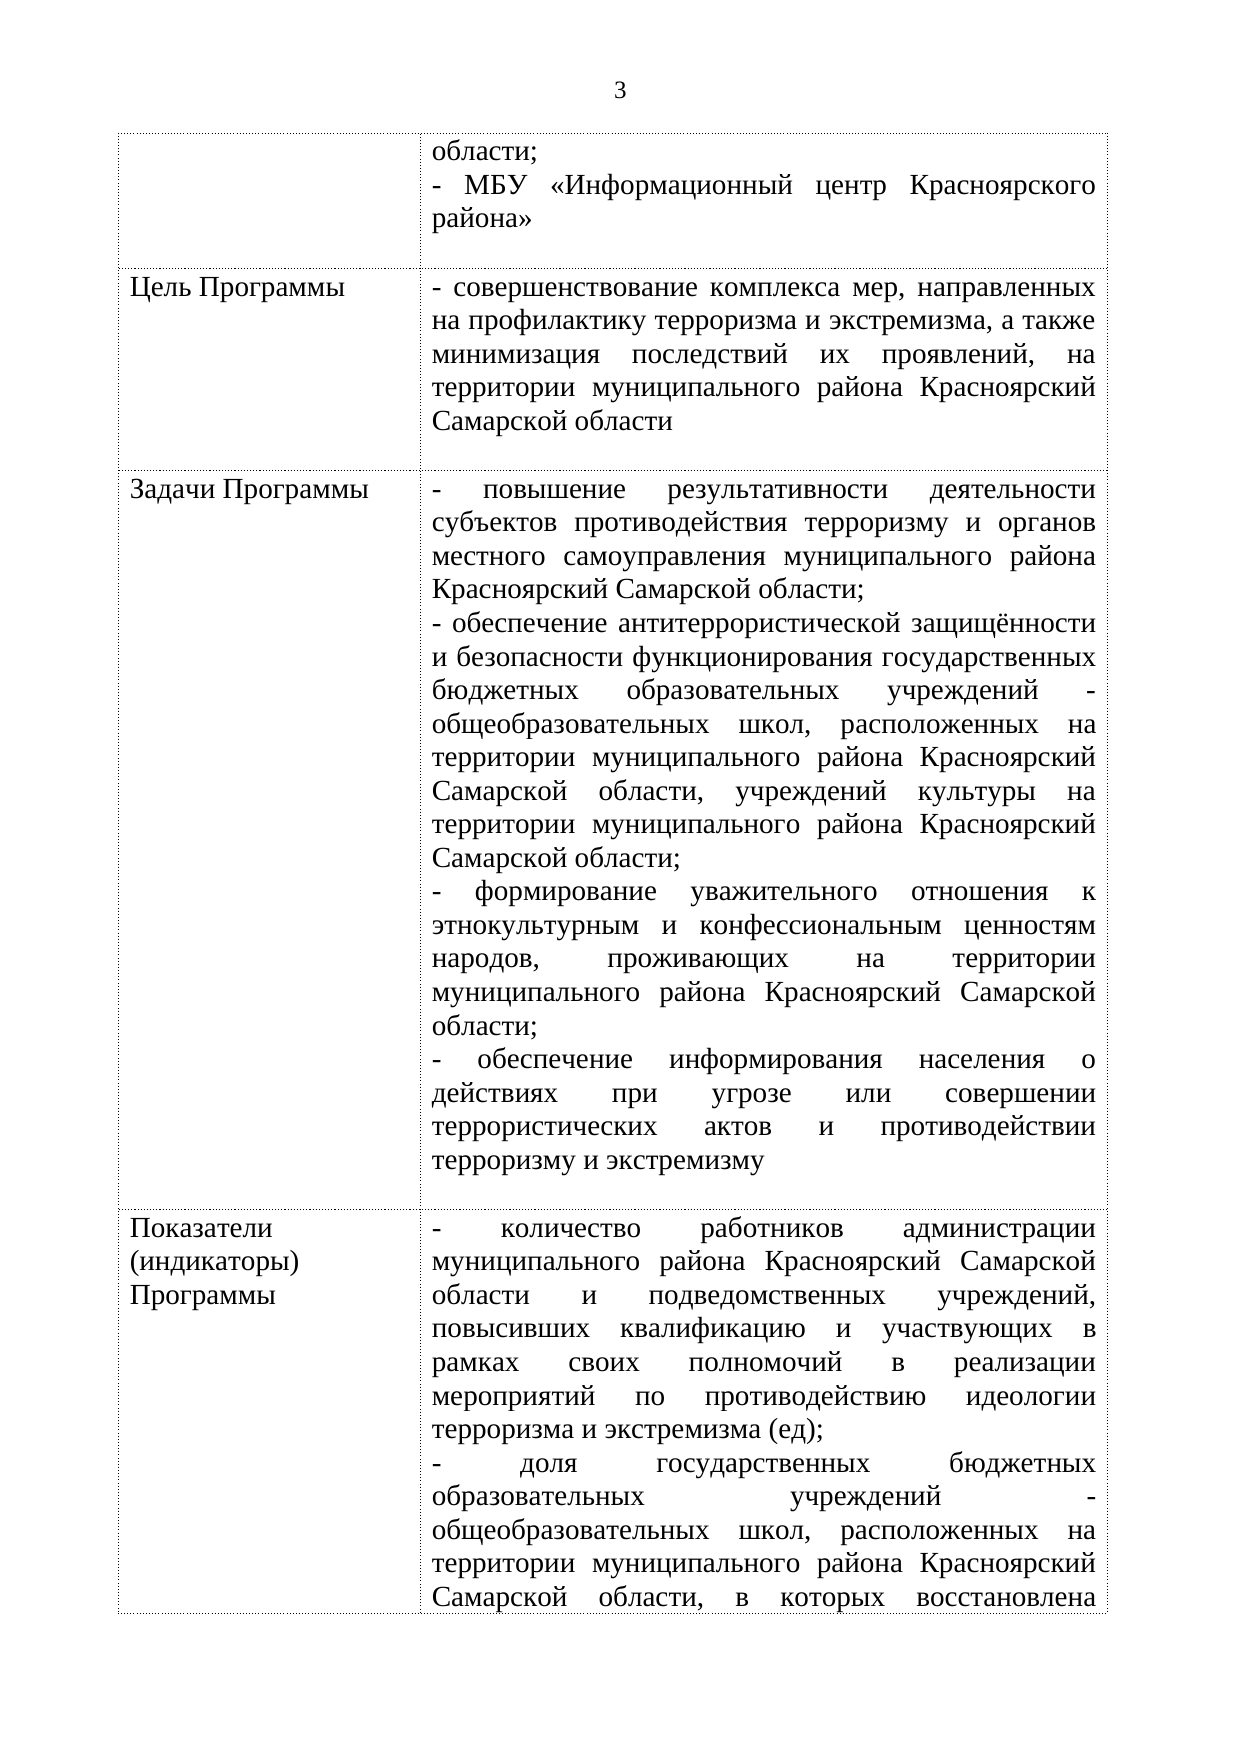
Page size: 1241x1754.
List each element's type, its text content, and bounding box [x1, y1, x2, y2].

table_cell Задачи Программы [118, 470, 420, 1209]
table_cell Цель Программы [118, 268, 420, 470]
table_cell - совершенствование комплекса мер, направленных на профилактику терроризма и экстремизма, а также минимизация последствий их проявлений, на территории муниципального района Красноярский Самарской области [420, 268, 1108, 470]
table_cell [420, 1209, 1108, 1612]
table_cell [118, 133, 420, 268]
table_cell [420, 133, 1108, 268]
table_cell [118, 1209, 420, 1612]
table_cell - повышение результативности деятельности субъектов противодействия терроризму и органов местного самоуправления муниципального района Красноярский Самарской области; - обеспечение антитеррористической защищённости и безопасности функционирования государственных бюджетных образовательных учреждений - общеобразовательных школ, расположенных на территории муниципального района Красноярский Самарской области, учреждений культуры на территории муниципального района Красноярский Самарской области; - формирование уважительного отношения к этнокультурным и конфессиональным ценностям народов, проживающих на территории муниципального района Красноярский Самарской области; - обеспечение информирования населения о действиях при угрозе или совершении террористических актов и противодействии терроризму и экстремизму [420, 470, 1108, 1209]
